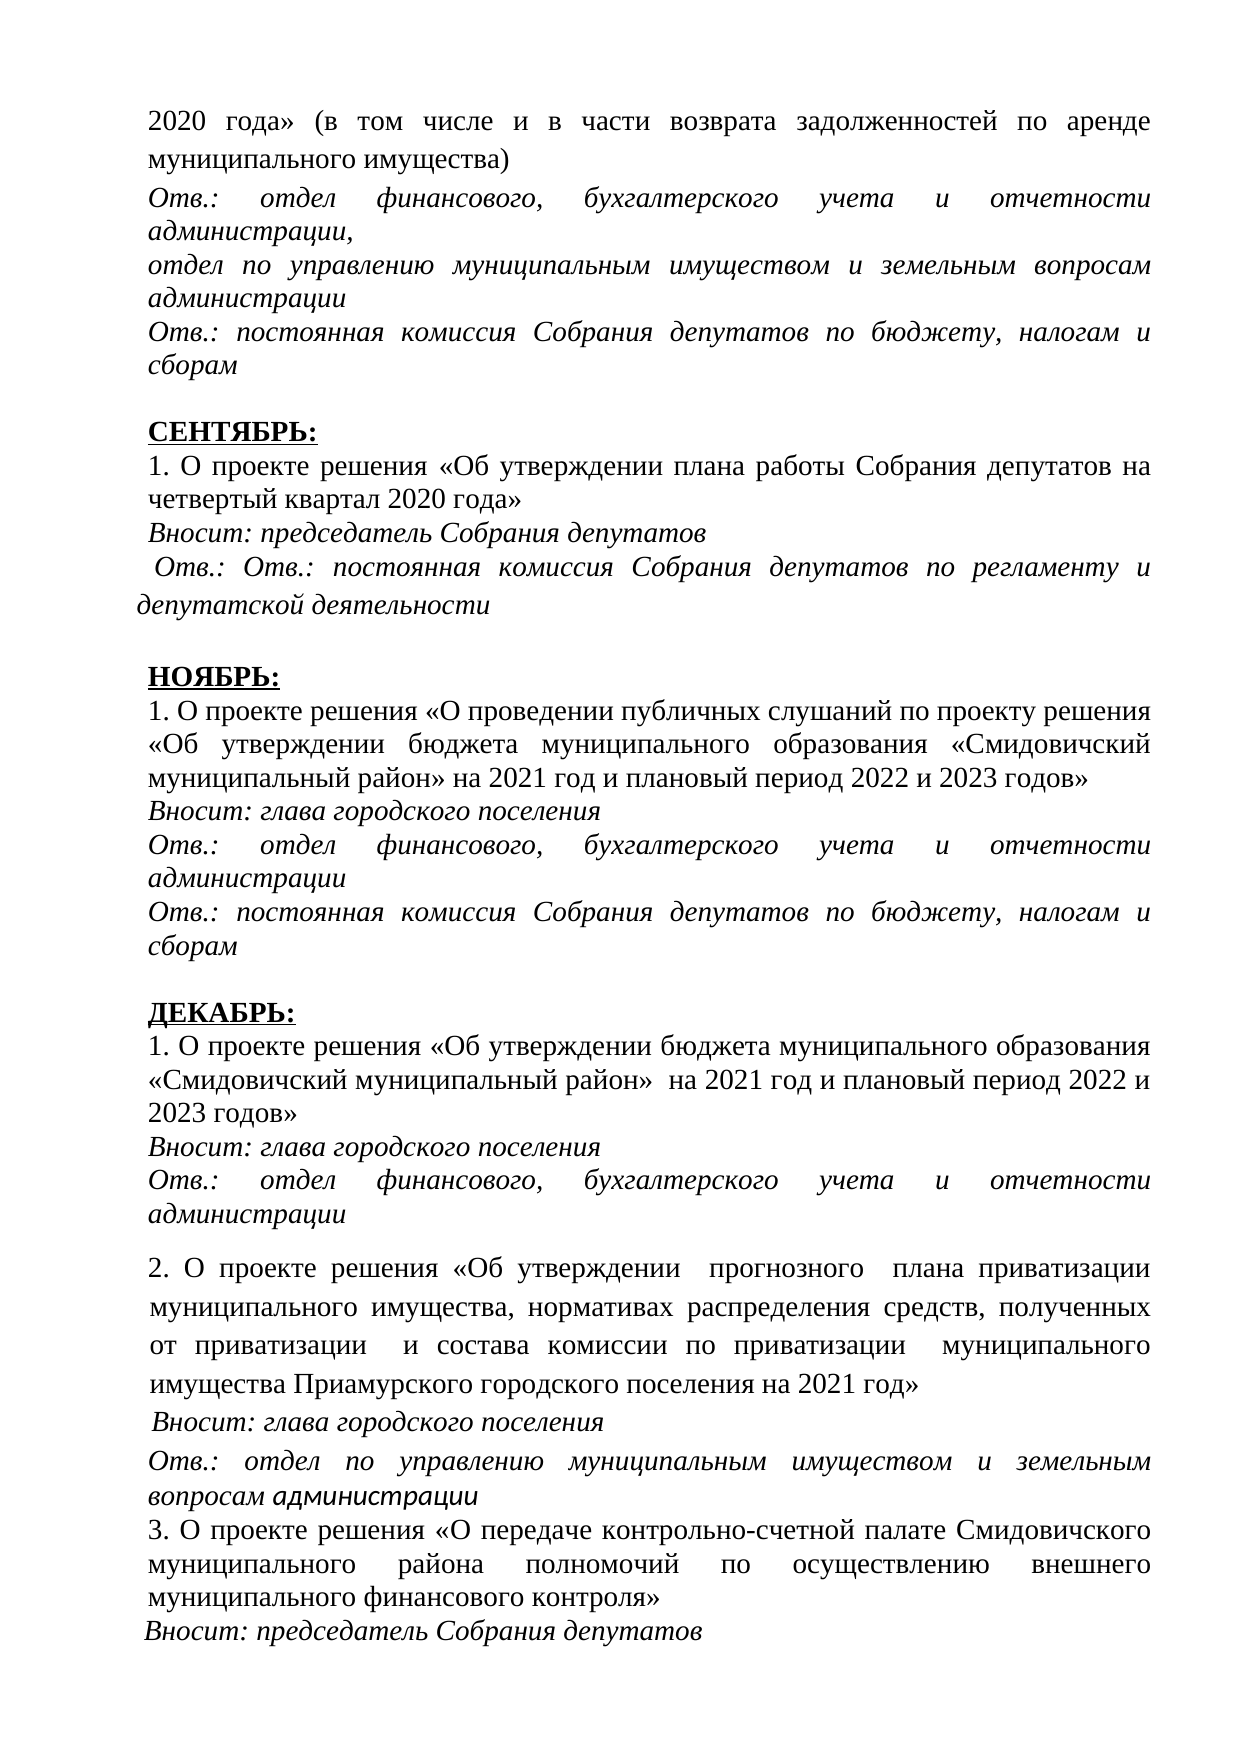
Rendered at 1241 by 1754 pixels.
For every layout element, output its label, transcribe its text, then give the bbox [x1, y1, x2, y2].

text Вносит: глава городского поселения [148, 1129, 1152, 1162]
text 1. О проекте решения «Об утверждении бюджета муниципального образования «Смидовичский муниципальный район» на 2021 год и плановый период 2022 и 2023 годов» [148, 1028, 1152, 1129]
text Отв.: отдел финансового, бухгалтерского учета и отчетности администрации [148, 1162, 1152, 1229]
text Вносит: председатель Собрания депутатов [136, 1613, 1152, 1646]
text СЕНТЯБРЬ: [148, 414, 1152, 448]
text Отв.: Отв.: постоянная комиссия Собрания депутатов по регламенту и депутатской деятельности [136, 549, 1152, 621]
subtitle 2. О проекте решения «Об утверждении прогнозного плана приватизации муниципального имущества, нормативах распределения средств, полученных от приватизации и состава комиссии по приватизации муниципального имущества Приамурского городского поселения на 2021 год» [148, 1250, 1152, 1399]
text Вносит: председатель Собрания депутатов [148, 515, 1152, 549]
text Вносит: глава городского поселения [148, 793, 1152, 827]
text Вносит: глава городского поселения [136, 1404, 1152, 1438]
text Отв.: постоянная комиссия Собрания депутатов по бюджету, налогам и сборам [148, 314, 1152, 381]
text 1. О проекте решения «О проведении публичных слушаний по проекту решения «Об утверждении бюджета муниципального образования «Смидовичский муниципальный район» на 2021 год и плановый период 2022 и 2023 годов» [148, 693, 1152, 793]
text Отв.: отдел финансового, бухгалтерского учета и отчетности администрации [148, 827, 1152, 894]
text НОЯБРЬ: [148, 659, 1152, 693]
text Отв.: отдел по управлению муниципальным имуществом и земельным вопросам администрации [148, 1443, 1152, 1512]
text 1. О проекте решения «Об утверждении плана работы Собрания депутатов на четвертый квартал 2020 года» [148, 448, 1152, 515]
text 3. О проекте решения «О передаче контрольно-счетной палате Смидовичского муниципального района полномочий по осуществлению внешнего муниципального финансового контроля» [148, 1512, 1152, 1613]
text ДЕКАБРЬ: [148, 995, 1152, 1028]
text Отв.: отдел финансового, бухгалтерского учета и отчетности администрации, [148, 180, 1152, 247]
text Отв.: постоянная комиссия Собрания депутатов по бюджету, налогам и сборам [148, 894, 1152, 961]
text отдел по управлению муниципальным имуществом и земельным вопросам администрации [148, 247, 1152, 314]
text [148, 103, 1152, 175]
